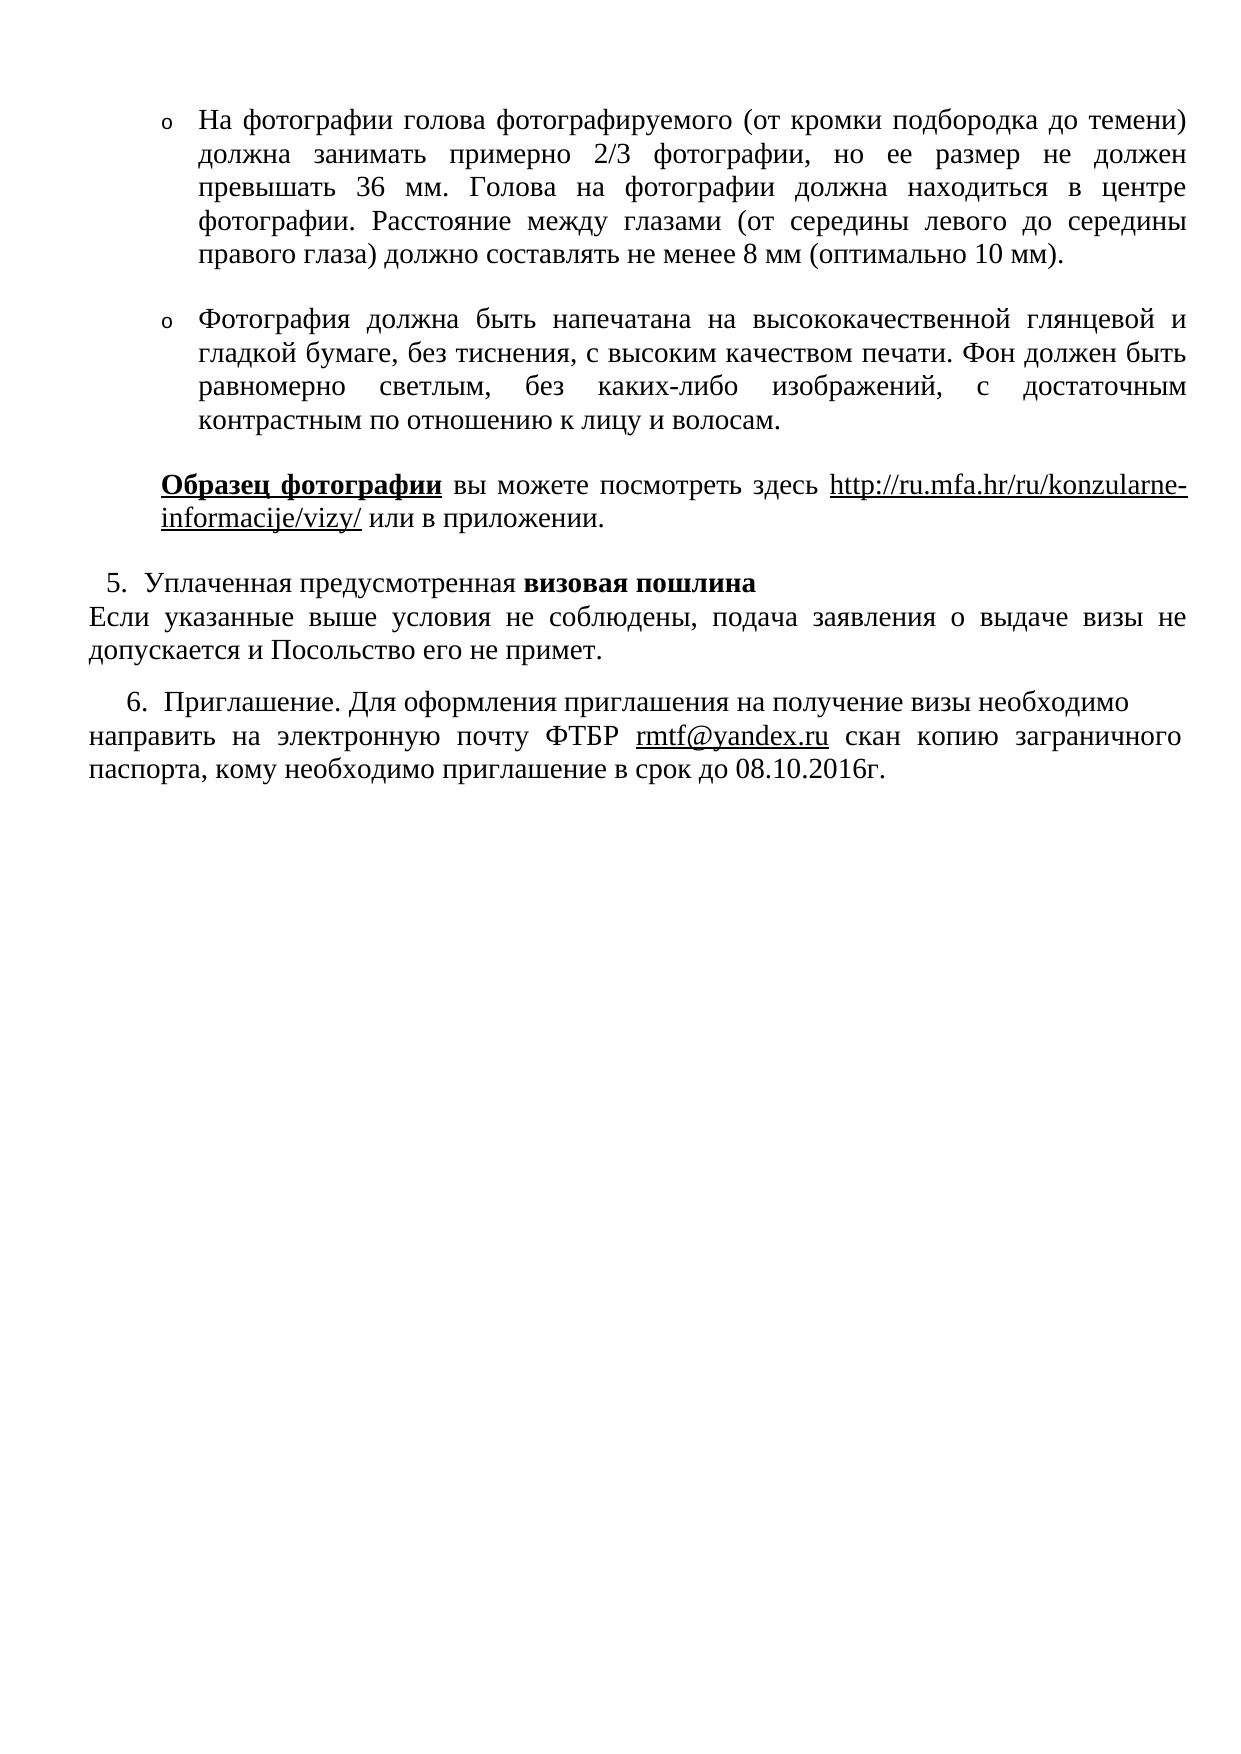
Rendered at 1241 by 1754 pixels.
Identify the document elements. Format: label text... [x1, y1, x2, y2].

list Фотография должна быть напечатана на высококачественной глянцевой и гладкой бумаге, без тиснения, с высоким качеством печати. Фон должен быть равномерно светлым, без каких-либо изображений, с достаточным контрастным по отношению к лицу и волосам. [161, 301, 1187, 436]
list Уплаченная предусмотренная визовая пошлина [106, 565, 1187, 599]
text Образец фотографии вы можете посмотреть здесь http://ru.mfa.hr/ru/konzularne-informacije/vizy/ или в приложении. [161, 467, 1187, 534]
text направить на электронную почту ФТБР rmtf@yandex.ru скан копию заграничного паспорта, кому необходимо приглашение в срок до 08.10.2016г. [89, 718, 1182, 785]
list Приглашение. Для оформления приглашения на получение визы необходимо [126, 684, 1182, 718]
list На фотографии голова фотографируемого (от кромки подбородка до темени) должна занимать примерно 2/3 фотографии, но ее размер не должен превышать 36 мм. Голова на фотографии должна находиться в центре фотографии. Расстояние между глазами (от середины левого до середины правого глаза) должно составлять не менее 8 мм (оптимально 10 мм). [161, 102, 1187, 270]
text Если указанные выше условия не соблюдены, подача заявления о выдаче визы не допускается и Посольство его не примет. [89, 599, 1187, 666]
